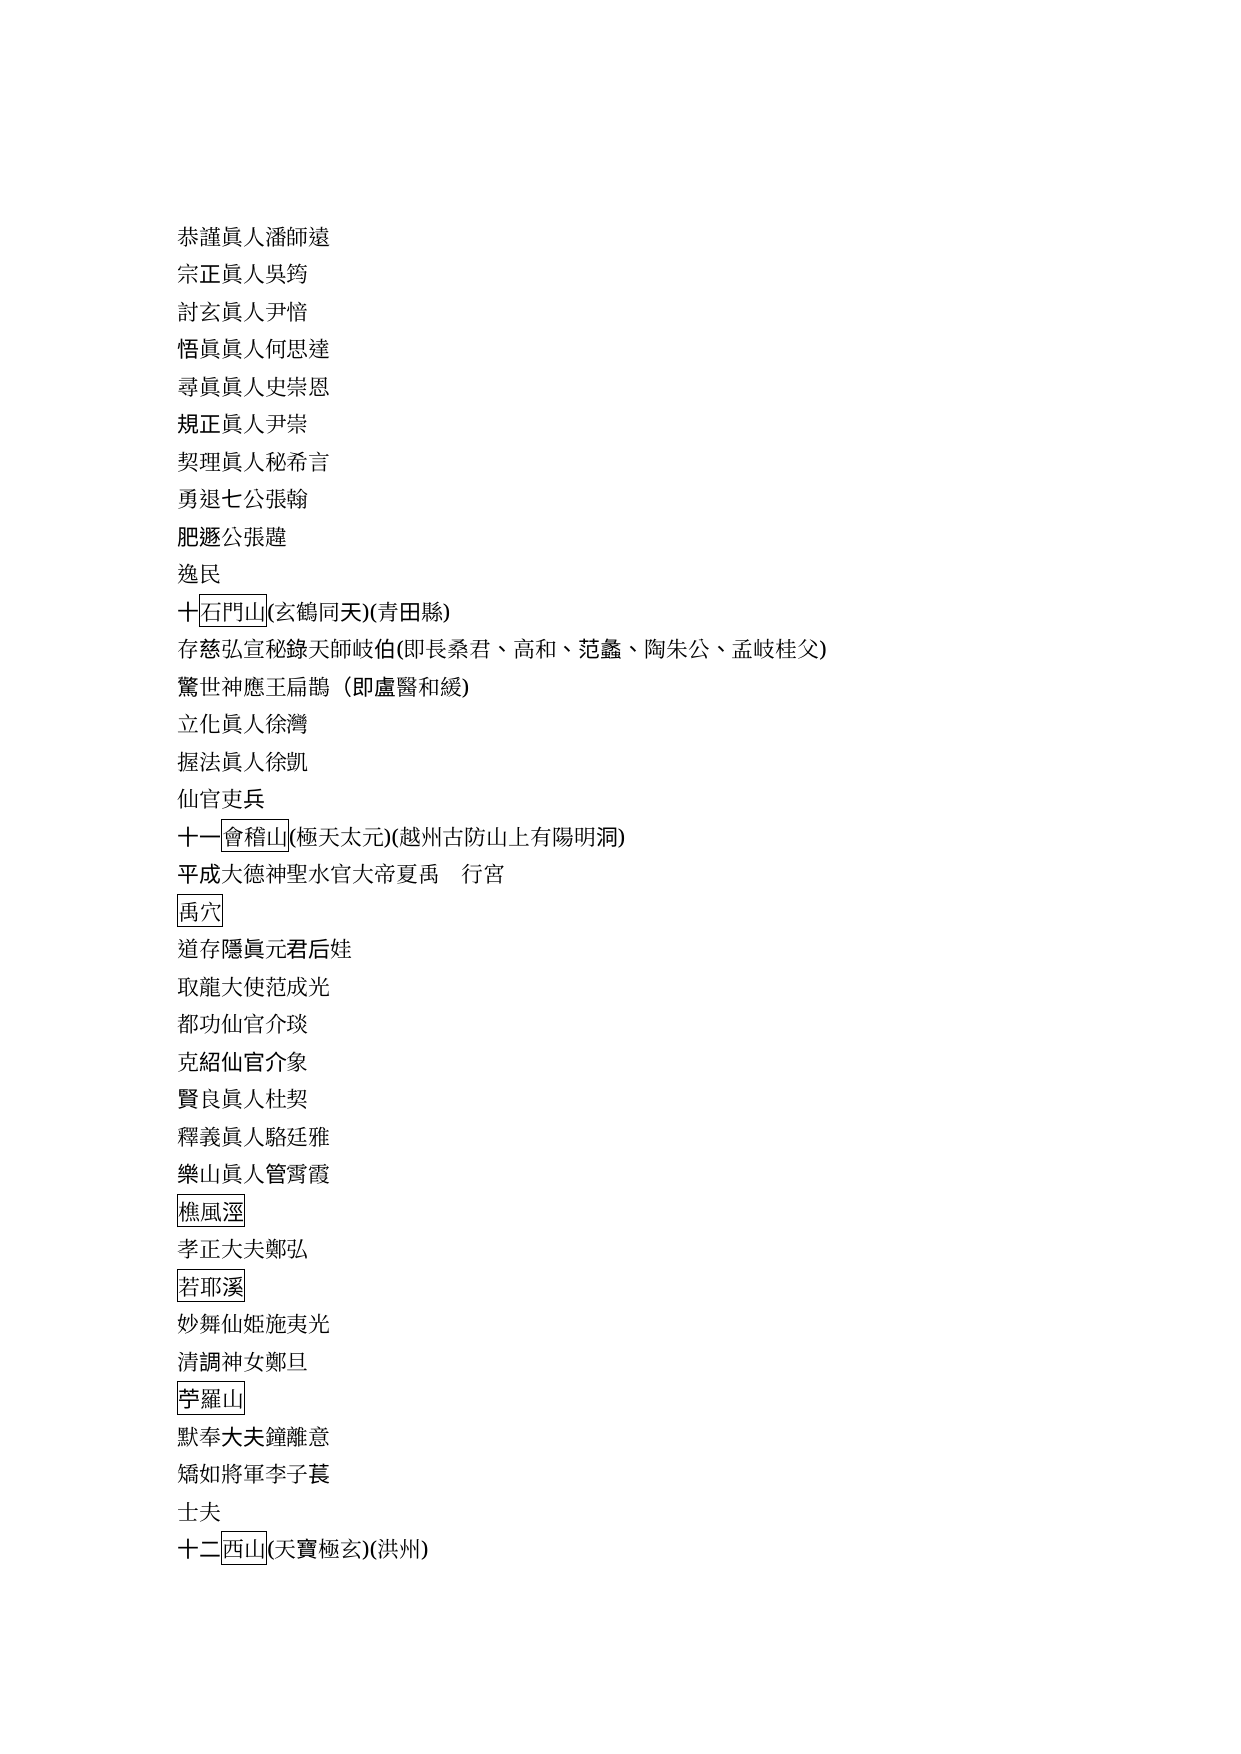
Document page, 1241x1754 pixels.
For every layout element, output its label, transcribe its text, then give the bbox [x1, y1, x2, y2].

text 逸民 [177, 554, 1063, 592]
text 道存隱眞元君后娃 [177, 929, 1063, 967]
text 仙官吏兵 [177, 779, 1063, 817]
text 討玄眞人尹愔 [177, 292, 1063, 329]
text 克紹仙官介象 [177, 1042, 1063, 1079]
text 矯如將軍李子萇 [177, 1454, 1063, 1492]
text 十二西山(天寶極玄)(洪州) [177, 1529, 1063, 1567]
text 存慈弘宣秘錄天師岐伯(即長桑君、高和、范蠡、陶朱公、孟岐桂父) [177, 629, 1063, 667]
text 樂山眞人管霄霞 [177, 1154, 1063, 1192]
text 平成大德神聖水官大帝夏禹 行宮 [177, 854, 1063, 892]
text 釋義眞人駱廷雅 [177, 1117, 1063, 1154]
text 宗正眞人吳筠 [177, 254, 1063, 292]
text 默奉大夫鐘離意 [177, 1417, 1063, 1454]
text 清調神女鄭旦 [177, 1342, 1063, 1379]
text 規正眞人尹崇 [177, 404, 1063, 442]
text 禹穴 [177, 892, 1063, 929]
text 握法眞人徐凱 [177, 742, 1063, 779]
text 驚世神應王扁鵲（即盧醫和緩) [177, 667, 1063, 704]
text 十一會稽山(極天太元)(越州古防山上有陽明洞) [177, 817, 1063, 854]
text 妙舞仙姫施夷光 [177, 1304, 1063, 1342]
text 孝正大夫鄭弘 [177, 1229, 1063, 1267]
text 尋眞眞人史崇恩 [177, 367, 1063, 404]
text 悟眞眞人何思達 [177, 329, 1063, 367]
text 取龍大使范成光 [177, 967, 1063, 1004]
text 都功仙官介琰 [177, 1004, 1063, 1042]
text 肥遯公張韙 [177, 517, 1063, 554]
text 立化眞人徐灣 [177, 704, 1063, 742]
text 勇退七公張翰 [177, 479, 1063, 517]
text 賢良眞人杜契 [177, 1079, 1063, 1117]
text 苧羅山 [177, 1379, 1063, 1417]
text 士夫 [177, 1492, 1063, 1529]
text 恭謹眞人潘師遠 [177, 217, 1063, 254]
text 契理眞人秘希言 [177, 442, 1063, 479]
text 若耶溪 [177, 1267, 1063, 1304]
text 十石門山(玄鶴同天)(青田縣) [177, 592, 1063, 629]
text 樵風涇 [177, 1192, 1063, 1229]
